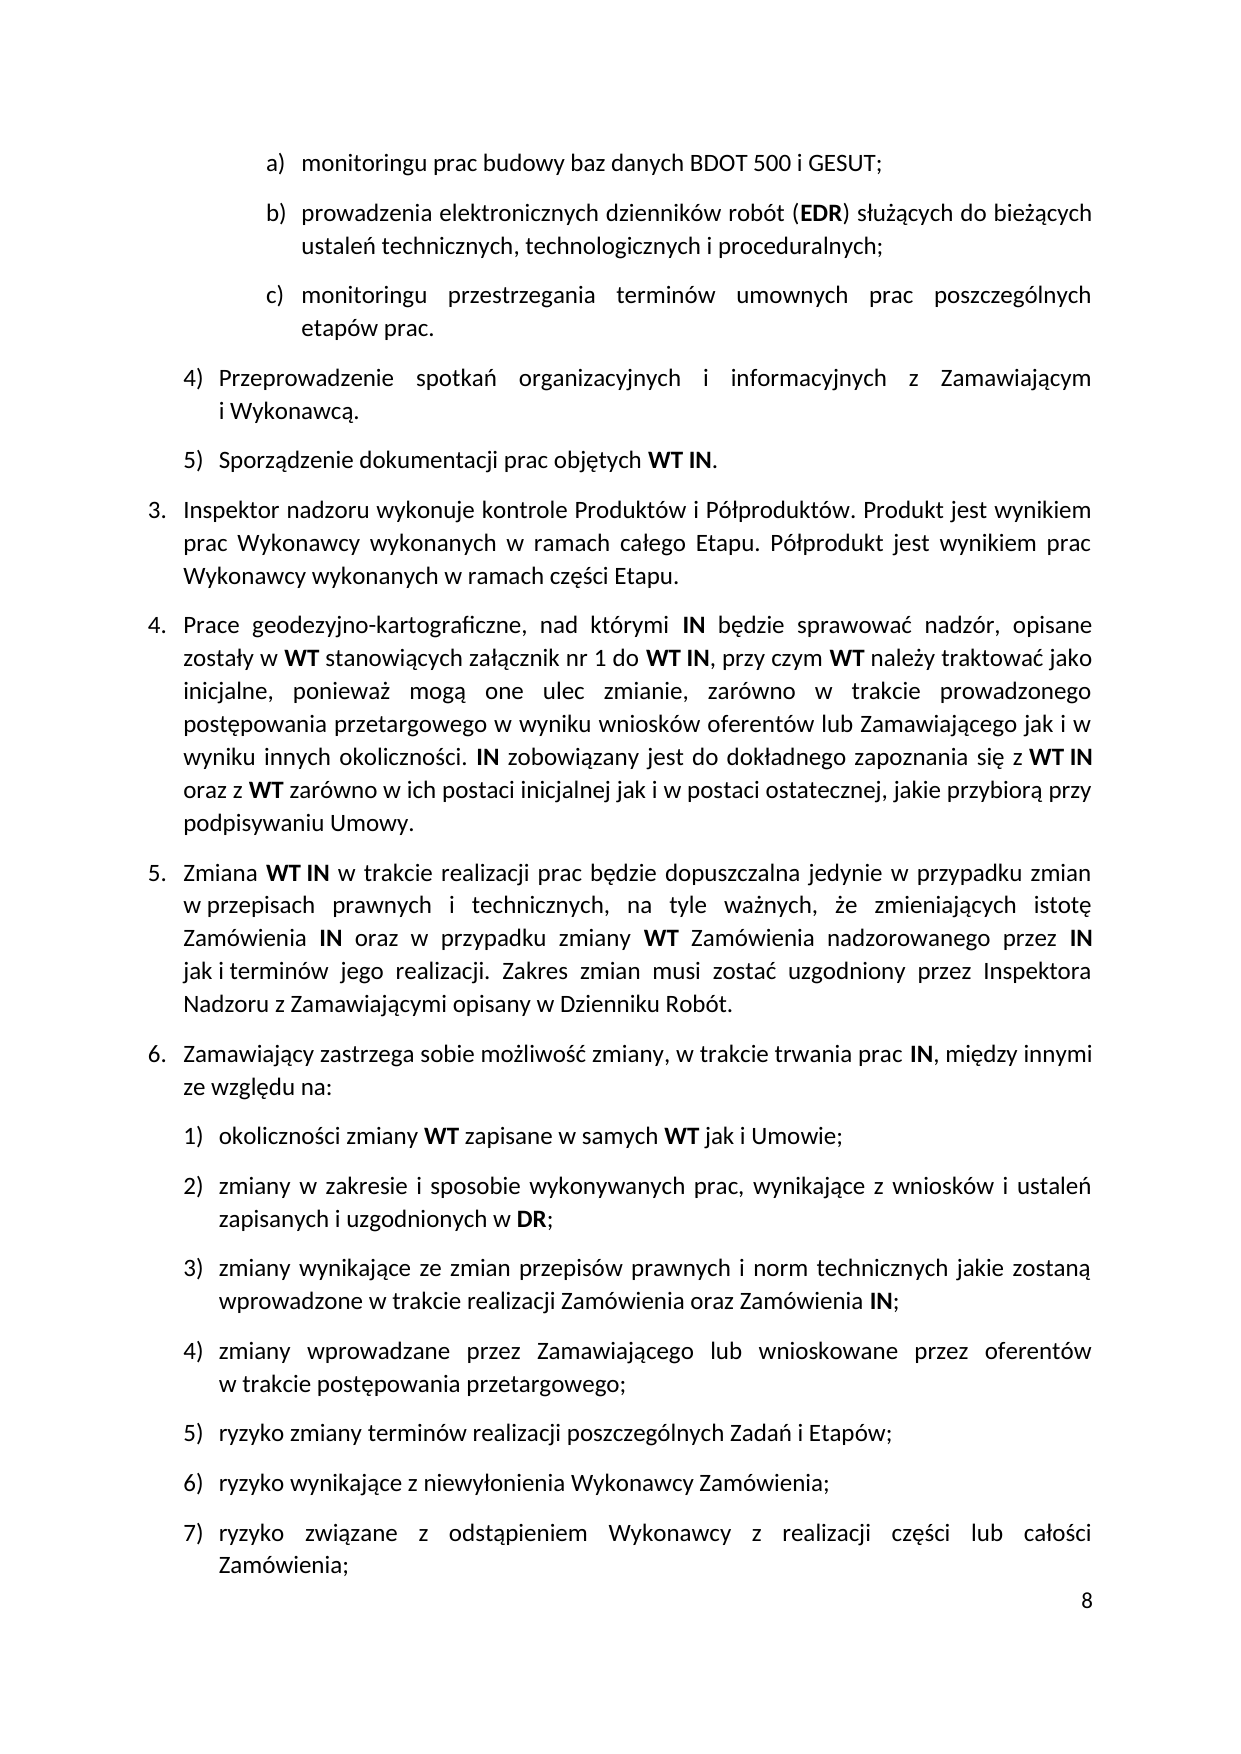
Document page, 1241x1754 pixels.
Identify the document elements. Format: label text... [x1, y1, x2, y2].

list monitoringu prac budowy baz danych BDOT 500 i GESUT; [266, 148, 1093, 178]
list ryzyko związane z odstąpieniem Wykonawcy z realizacji części lub całości Zamówienia; [183, 1517, 1093, 1580]
list okoliczności zmiany WT zapisane w samych WT jak i Umowie; [183, 1121, 1093, 1151]
list Zmiana WT IN w trakcie realizacji prac będzie dopuszczalna jedynie w przypadku zmian w przepisach prawnych i technicznych, na tyle ważnych, że zmieniających istotę Zamówienia IN oraz w przypadku zmiany WT Zamówienia nadzorowanego przez IN jak i terminów jego realizacji. Zakres zmian musi zostać uzgodniony przez Inspektora Nadzoru z Zamawiającymi opisany w Dzienniku Robót. [148, 857, 1093, 1019]
list zmiany wprowadzane przez Zamawiającego lub wnioskowane przez oferentów w trakcie postępowania przetargowego; [183, 1335, 1093, 1398]
list monitoringu przestrzegania terminów umownych prac poszczególnych etapów prac. [266, 280, 1093, 343]
list ryzyko wynikające z niewyłonienia Wykonawcy Zamówienia; [183, 1467, 1093, 1498]
list zmiany wynikające ze zmian przepisów prawnych i norm technicznych jakie zostaną wprowadzone w trakcie realizacji Zamówienia oraz Zamówienia IN; [183, 1253, 1093, 1316]
list Prace geodezyjno-kartograficzne, nad którymi IN będzie sprawować nadzór, opisane zostały w WT stanowiących załącznik nr 1 do WT IN, przy czym WT należy traktować jako inicjalne, ponieważ mogą one ulec zmianie, zarówno w trakcie prowadzonego postępowania przetargowego w wyniku wniosków oferentów lub Zamawiającego jak i w wyniku innych okoliczności. IN zobowiązany jest do dokładnego zapoznania się z WT IN oraz z WT zarówno w ich postaci inicjalnej jak i w postaci ostatecznej, jakie przybiorą przy podpisywaniu Umowy. [148, 610, 1093, 838]
list zmiany w zakresie i sposobie wykonywanych prac, wynikające z wniosków i ustaleń zapisanych i uzgodnionych w DR; [183, 1170, 1093, 1233]
list Inspektor nadzoru wykonuje kontrole Produktów i Półproduktów. Produkt jest wynikiem prac Wykonawcy wykonanych w ramach całego Etapu. Półprodukt jest wynikiem prac Wykonawcy wykonanych w ramach części Etapu. [148, 494, 1093, 591]
list Przeprowadzenie spotkań organizacyjnych i informacyjnych z Zamawiającym i Wykonawcą. [183, 362, 1093, 426]
list Zamawiający zastrzega sobie możliwość zmiany, w trakcie trwania prac IN, między innymi ze względu na: [148, 1038, 1093, 1101]
list Sporządzenie dokumentacji prac objętych WT IN. [183, 445, 1093, 475]
list ryzyko zmiany terminów realizacji poszczególnych Zadań i Etapów; [183, 1418, 1093, 1448]
list prowadzenia elektronicznych dzienników robót (EDR) służących do bieżących ustaleń technicznych, technologicznych i proceduralnych; [266, 197, 1093, 261]
